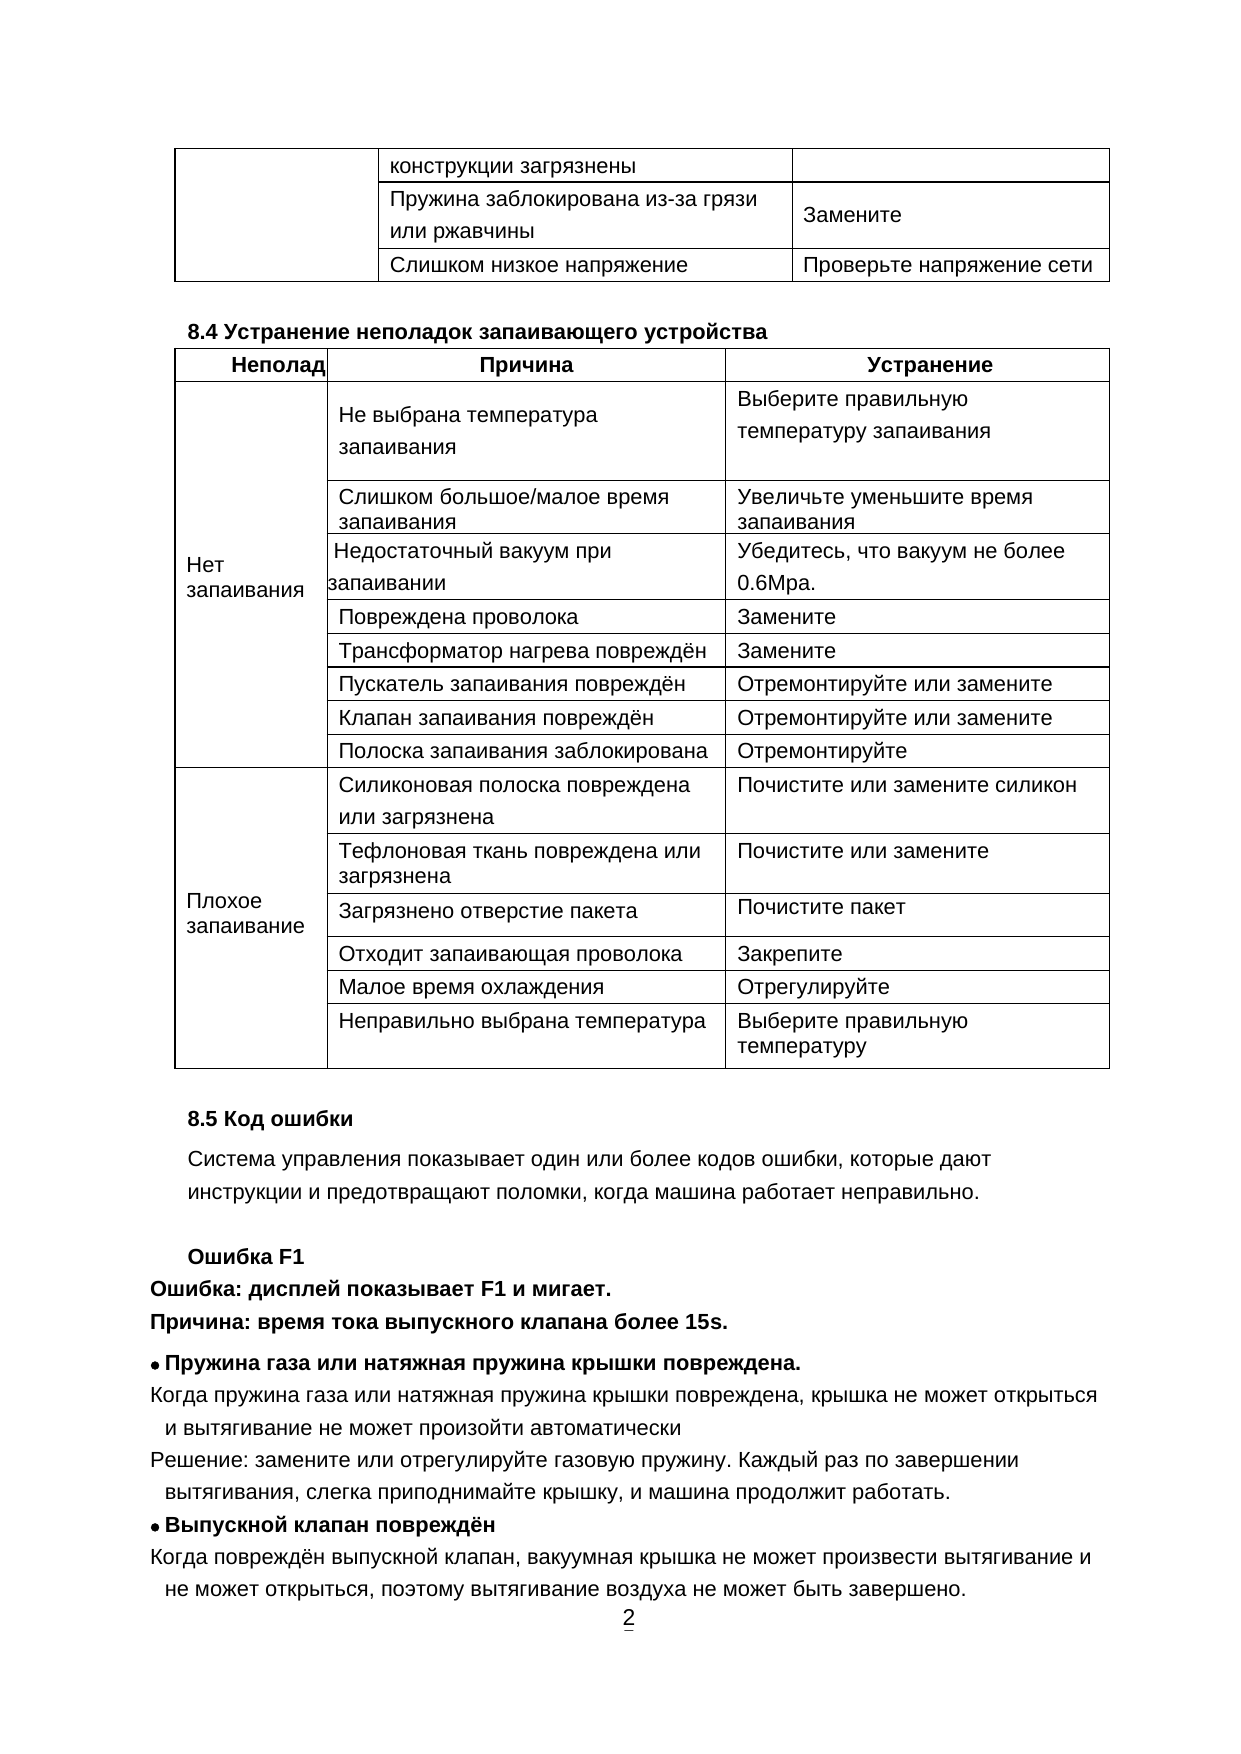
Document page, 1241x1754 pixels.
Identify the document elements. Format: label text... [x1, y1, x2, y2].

list Устранение неполадок запаивающего устройства [187, 318, 1080, 344]
table_cell Недостаточный вакуум при запаивании [328, 534, 725, 599]
table_cell Плохое запаивание [176, 768, 327, 1068]
table_cell Почистите или замените силикон [726, 768, 1109, 833]
table_cell Выберите правильную температуру [726, 1004, 1109, 1068]
table_cell Не выбрана температура запаивания [328, 382, 725, 479]
table_cell Силиконовая полоска повреждена или загрязнена [328, 768, 725, 833]
table_header Неполадка [176, 349, 327, 381]
table_cell Закрепите [726, 937, 1109, 969]
text Система управления показывает один или более кодов ошибки, которые дают инструкции и предотвращают поломки, когда машина работает неправильно. [187, 1146, 1080, 1204]
table_cell Трансформатор нагрева повреждён [328, 634, 725, 666]
table_cell Отремонтируйте [726, 735, 1109, 767]
table_cell Повреждена проволока [328, 600, 725, 633]
text Ошибка F1 [187, 1244, 1080, 1269]
table_header конструкции загрязнены [379, 149, 792, 181]
table_cell Замените [726, 600, 1109, 633]
table_cell Полоска запаивания заблокирована [328, 735, 725, 767]
table_cell Отремонтируйте или замените [726, 668, 1109, 700]
table_header [793, 149, 1109, 181]
table_cell Пускатель запаивания повреждён [328, 668, 725, 700]
table_cell Почистите пакет [726, 894, 1109, 936]
table_cell Тефлоновая ткань повреждена или загрязнена [328, 834, 725, 893]
text Ошибка: дисплей показывает F1 и мигает. [150, 1276, 1109, 1302]
table_cell Малое время охлаждения [328, 971, 725, 1003]
table_cell Клапан запаивания повреждён [328, 701, 725, 733]
list Выпускной клапан повреждён [150, 1512, 1109, 1537]
table_cell Замените [793, 183, 1109, 247]
text Решение: замените или отрегулируйте газовую пружину. Каждый раз по завершении вытягивания, слегка приподнимайте крышку, и машина продолжит работать. [150, 1447, 1109, 1504]
table_header Причина [328, 349, 725, 381]
table_cell Замените [726, 634, 1109, 666]
text Когда повреждён выпускной клапан, вакуумная крышка не может произвести вытягивание и не может открыться, поэтому вытягивание воздуха не может быть завершено. [150, 1544, 1109, 1601]
table_cell Слишком большое/малое время запаивания [328, 481, 725, 533]
table_cell Увеличьте уменьшите время запаивания [726, 481, 1109, 533]
text Причина: время тока выпускного клапана более 15s. [150, 1309, 1109, 1334]
table_cell Нет запаивания [176, 382, 327, 767]
table_cell Проверьте напряжение сети [793, 249, 1109, 281]
table_cell Убедитесь, что вакуум не более 0.6Mpa. [726, 534, 1109, 599]
table_cell Неправильно выбрана температура [328, 1004, 725, 1068]
text Когда пружина газа или натяжная пружина крышки повреждена, крышка не может открыться и вытягивание не может произойти автоматически [150, 1382, 1109, 1439]
list Код ошибки [187, 1106, 1080, 1131]
table_cell Отремонтируйте или замените [726, 701, 1109, 733]
table_cell Пружина заблокирована из-за грязи или ржавчины [379, 183, 792, 247]
table_cell Загрязнено отверстие пакета [328, 894, 725, 936]
table_cell Почистите или замените [726, 834, 1109, 893]
table_header [176, 149, 378, 281]
table_cell Отрегулируйте [726, 971, 1109, 1003]
table_cell Слишком низкое напряжение [379, 249, 792, 281]
table_cell Выберите правильную температуру запаивания [726, 382, 1109, 479]
list Пружина газа или натяжная пружина крышки повреждена. [150, 1350, 1109, 1375]
table_cell Отходит запаивающая проволока [328, 937, 725, 969]
table_header Устранение [726, 349, 1109, 381]
